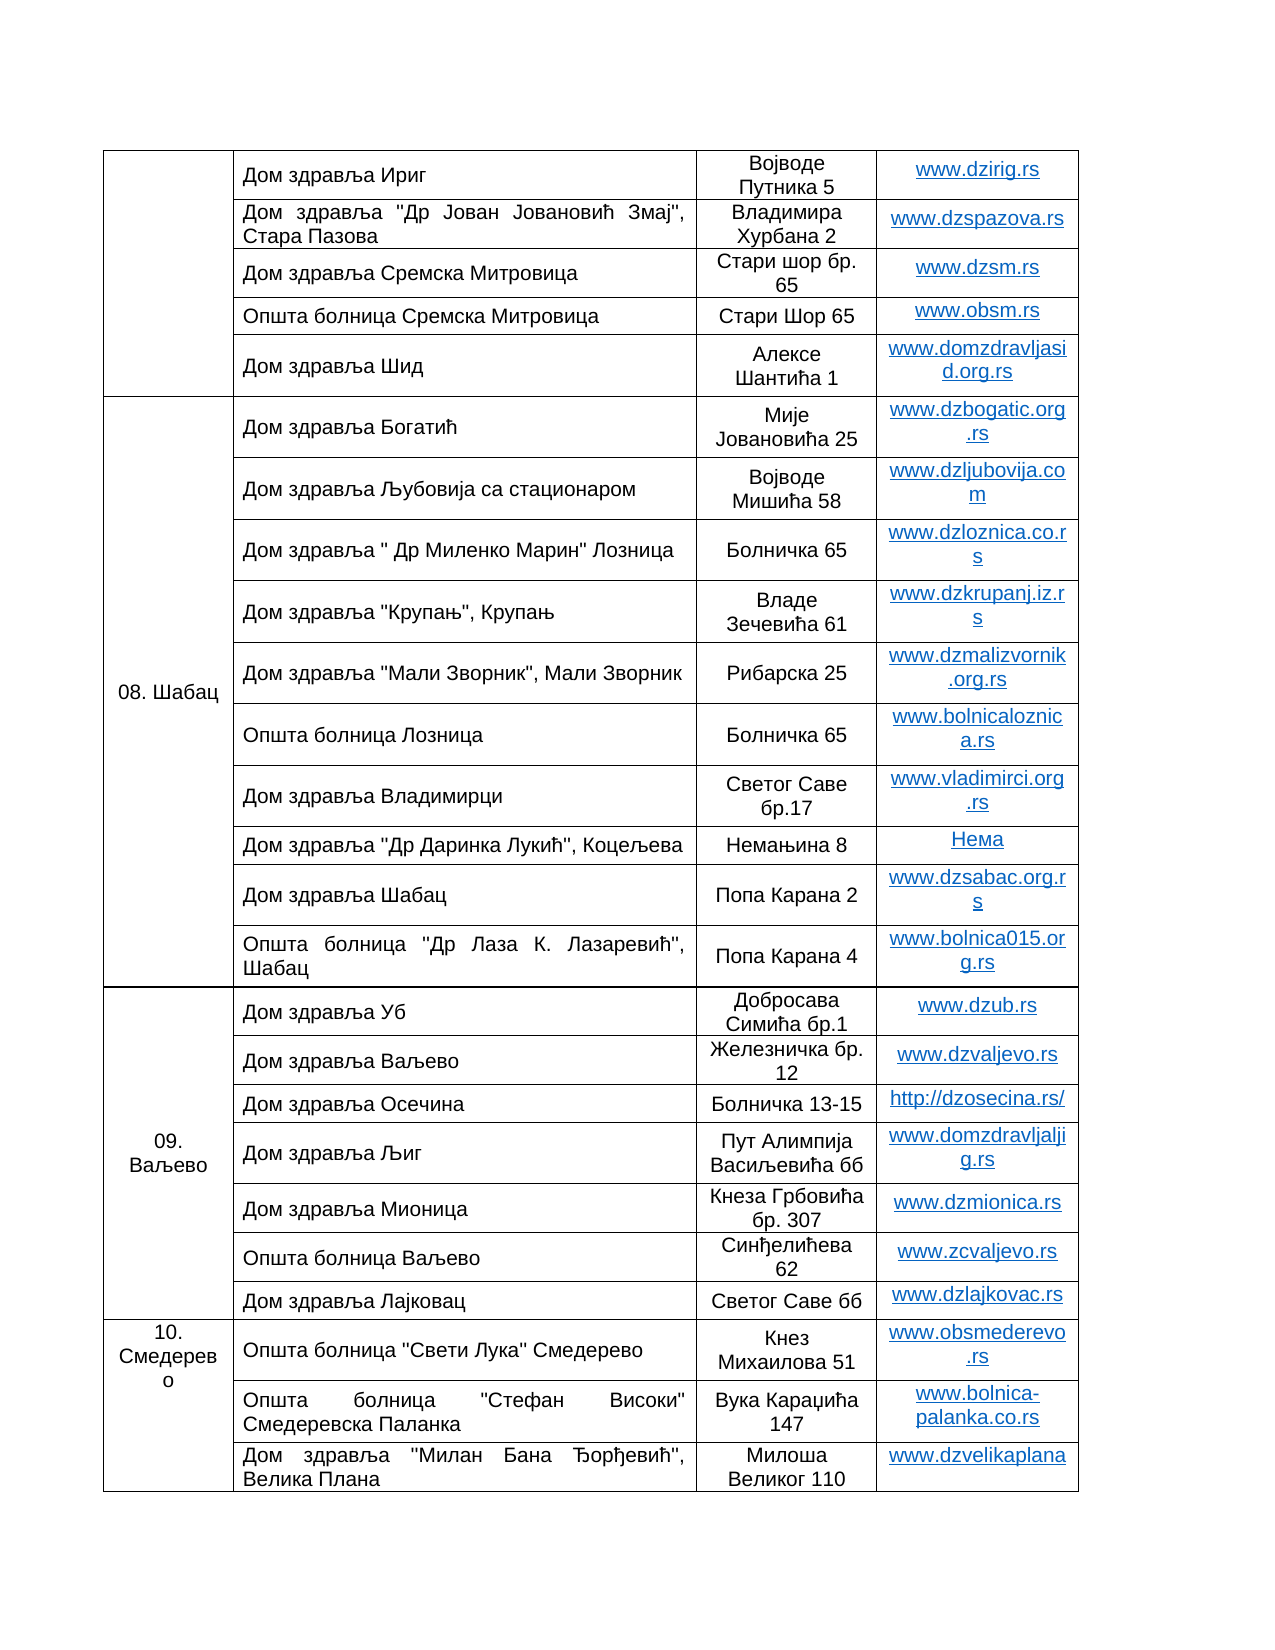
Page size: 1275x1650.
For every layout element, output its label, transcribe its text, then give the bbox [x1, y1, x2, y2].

table_cell Дом здравља Љубовија са стационаром [234, 458, 696, 519]
table_cell www.bolnicaloznica.rs [877, 704, 1078, 764]
table_cell www.dzlajkovac.rs [877, 1282, 1078, 1319]
table_cell www.domzdravljaljig.rs [877, 1123, 1078, 1183]
table_cell www.dzsm.rs [877, 249, 1078, 297]
table_cell www.dzljubovija.com [877, 458, 1078, 519]
table_cell Железничка бр. 12 [697, 1036, 876, 1084]
table_cell Општа болница Лозница [234, 704, 696, 764]
table_cell www.dzsabac.org.rs [877, 865, 1078, 925]
table_cell Владе Зечевића 61 [697, 581, 876, 642]
table_cell Болничка 65 [697, 520, 876, 580]
table_cell Војводе Мишића 58 [697, 458, 876, 519]
table_cell www.domzdravljasid.org.rs [877, 335, 1078, 396]
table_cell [877, 1443, 1078, 1491]
table_cell Кнез Михаилова 51 [697, 1320, 876, 1380]
table_cell Алексе Шантића 1 [697, 335, 876, 396]
table_cell Стари шор бр. 65 [697, 249, 876, 297]
table_cell Дом здравља Осечина [234, 1085, 696, 1122]
table_cell www.dzbogatic.org.rs [877, 397, 1078, 457]
table_cell Добросава Симића бр.1 [697, 988, 876, 1035]
table_cell www.dzspazova.rs [877, 200, 1078, 248]
table_cell Војводе Путника 5 [697, 151, 876, 199]
table_cell Пут Алимпија Васиљевића бб [697, 1123, 876, 1183]
table_cell Дом здравља Мионица [234, 1184, 696, 1232]
table_cell Дом здравља Шабац [234, 865, 696, 925]
table_cell 08. Шабац [104, 397, 233, 986]
table_cell www.dzvaljevo.rs [877, 1036, 1078, 1084]
table_cell Стари Шор 65 [697, 298, 876, 334]
table_cell Попа Карана 2 [697, 865, 876, 925]
table_cell www.dzloznica.co.rs [877, 520, 1078, 580]
table_cell www.vladimirci.org.rs [877, 766, 1078, 826]
table_cell www.zcvaljevo.rs [877, 1233, 1078, 1281]
table_cell www.dzirig.rs [877, 151, 1078, 199]
table_cell Владимира Хурбана 2 [697, 200, 876, 248]
table_cell Општа болница Сремска Митровица [234, 298, 696, 334]
table_cell 10. Смедерево [104, 1320, 233, 1491]
table_cell Рибарска 25 [697, 643, 876, 703]
table_cell Дом здравља Богатић [234, 397, 696, 457]
table_cell Дом здравља ''Др Јован Јовановић Змај'', Стара Пазова [234, 200, 696, 248]
table_cell www.dzmionica.rs [877, 1184, 1078, 1232]
table_cell Општа болница Ваљево [234, 1233, 696, 1281]
table_cell Попа Карана 4 [697, 926, 876, 986]
table_cell www.dzkrupanj.iz.rs [877, 581, 1078, 642]
table_cell Општа болница ''Др Лаза К. Лазаревић'', Шабац [234, 926, 696, 986]
table_cell www.bolnica015.org.rs [877, 926, 1078, 986]
table_cell Дом здравља Лајковац [234, 1282, 696, 1319]
table_cell Вука Караџића 147 [697, 1381, 876, 1442]
table_cell Општа болница "Стефан Високи" Смедеревска Паланка [234, 1381, 696, 1442]
table_cell Дом здравља "Мали Зворник", Мали Зворник [234, 643, 696, 703]
table_cell www.bolnica-palanka.co.rs [877, 1381, 1078, 1442]
table_cell Дом здравља Ириг [234, 151, 696, 199]
table_cell Мије Јовановића 25 [697, 397, 876, 457]
table_cell Кнеза Грбовића бр. 307 [697, 1184, 876, 1232]
table_cell Дом здравља Уб [234, 988, 696, 1035]
table_cell www.obsm.rs [877, 298, 1078, 334]
table_cell http://dzosecina.rs/ [877, 1085, 1078, 1122]
table_cell Синђелићева 62 [697, 1233, 876, 1281]
table_cell Општа болница ''Свети Лука'' Смедерево [234, 1320, 696, 1380]
table_cell Дом здравља ''Др Даринка Лукић'', Коцељева [234, 827, 696, 863]
table_cell Болничка 13-15 [697, 1085, 876, 1122]
table_cell www.dzmalizvornik.org.rs [877, 643, 1078, 703]
table_cell Дом здравља Љиг [234, 1123, 696, 1183]
table_cell Дом здравља Сремска Митровица [234, 249, 696, 297]
table_cell Дом здравља "Крупањ", Крупањ [234, 581, 696, 642]
table_cell Болничка 65 [697, 704, 876, 764]
table_cell Дом здравља Шид [234, 335, 696, 396]
table_cell Дом здравља Владимирци [234, 766, 696, 826]
table_cell Милоша Великог 110 [697, 1443, 876, 1491]
table_cell 09. Ваљево [104, 988, 233, 1319]
table_cell Светог Саве бр.17 [697, 766, 876, 826]
table_cell www.dzub.rs [877, 988, 1078, 1035]
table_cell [234, 1443, 696, 1491]
table_cell www.obsmederevo.rs [877, 1320, 1078, 1380]
table_cell Немањина 8 [697, 827, 876, 863]
table_cell Светог Саве бб [697, 1282, 876, 1319]
table_cell Дом здравља " Др Миленко Марин" Лозница [234, 520, 696, 580]
table_cell Дом здравља Ваљево [234, 1036, 696, 1084]
table_cell Нема [877, 827, 1078, 863]
